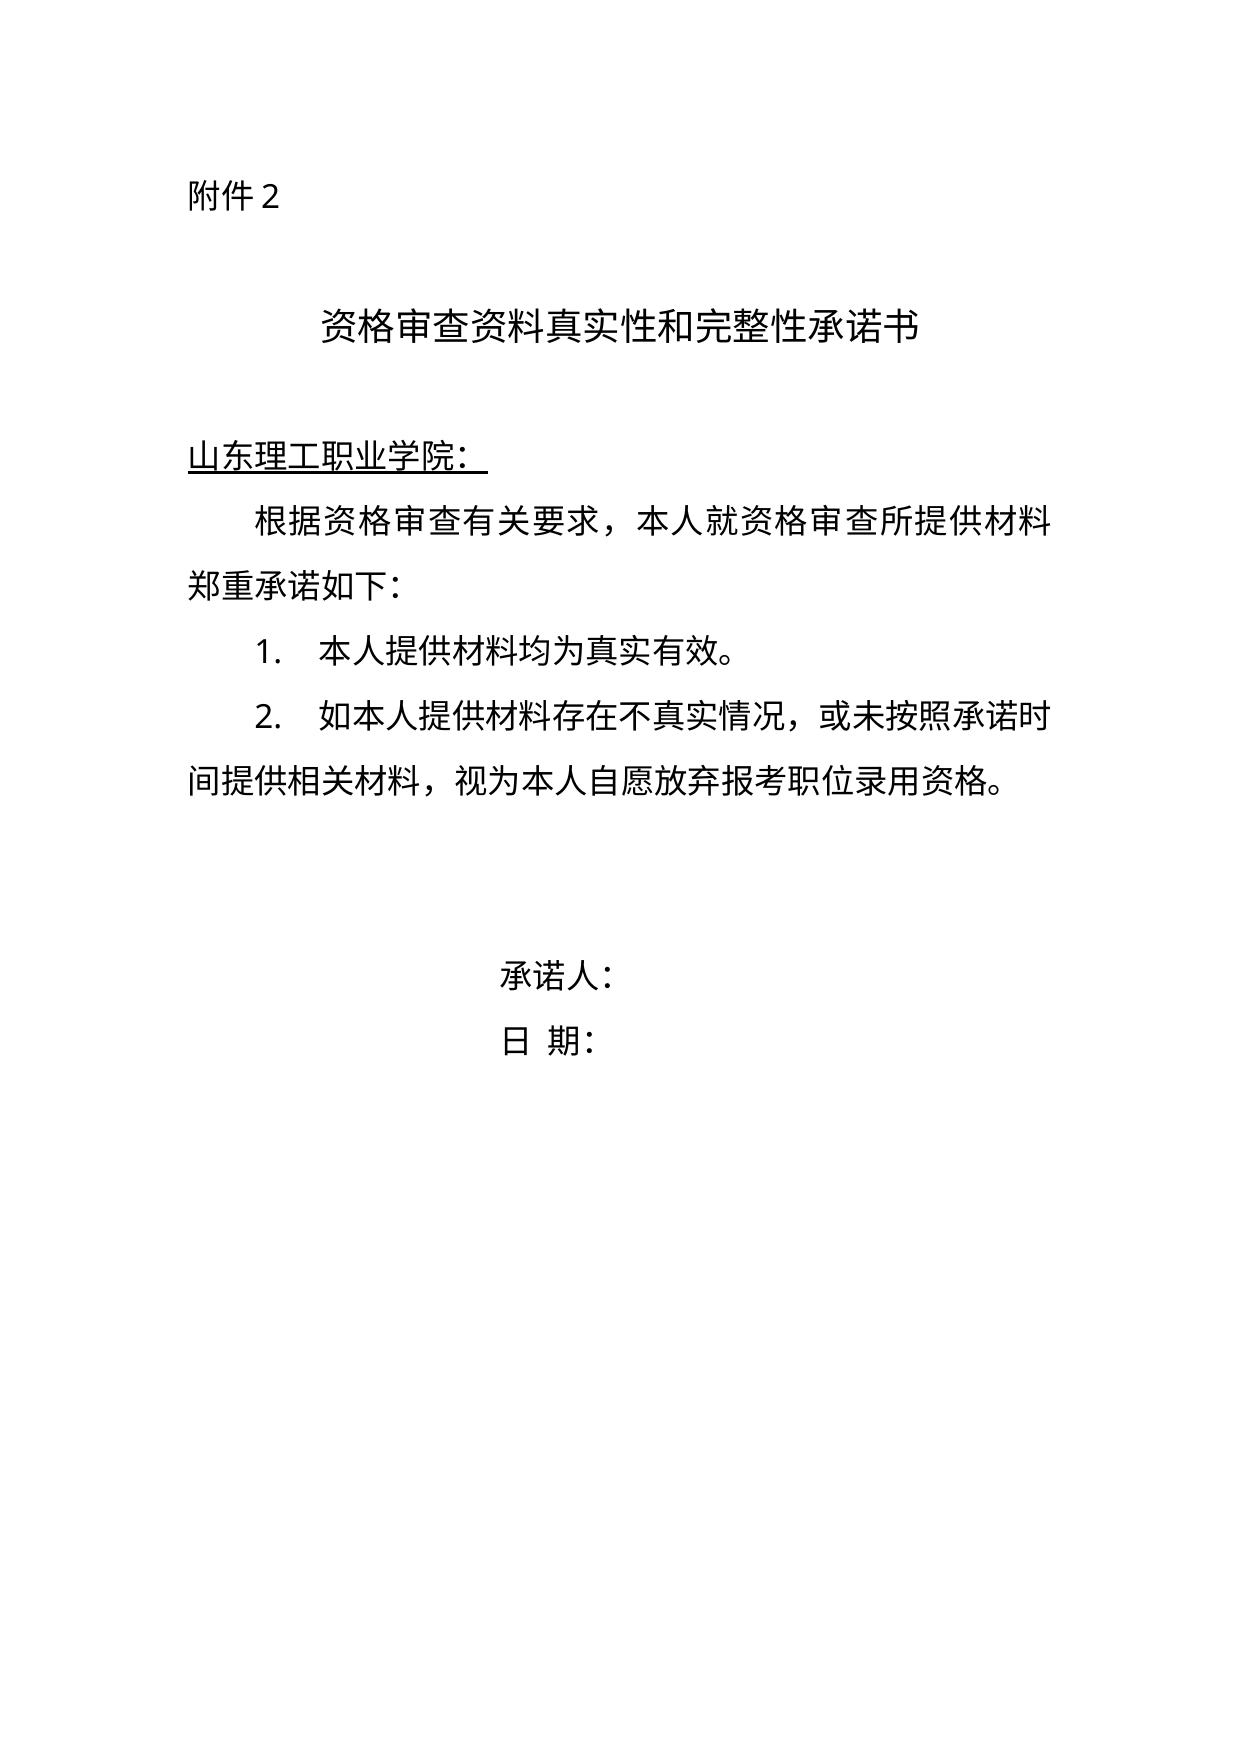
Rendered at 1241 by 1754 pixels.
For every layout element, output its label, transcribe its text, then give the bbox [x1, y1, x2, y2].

text 根据资格审查有关要求，本人就资格审查所提供材料郑重承诺如下： [187, 487, 1053, 617]
list 本人提供材料均为真实有效。 [187, 617, 1053, 682]
text 资格审查资料真实性和完整性承诺书 [187, 292, 1053, 357]
text 日 期： [187, 1007, 1053, 1072]
text 附件2 [187, 162, 1053, 227]
text 承诺人： [187, 942, 1053, 1007]
text 山东理工职业学院： [187, 422, 1053, 487]
list 如本人提供材料存在不真实情况，或未按照承诺时间提供相关材料，视为本人自愿放弃报考职位录用资格。 [187, 682, 1053, 812]
